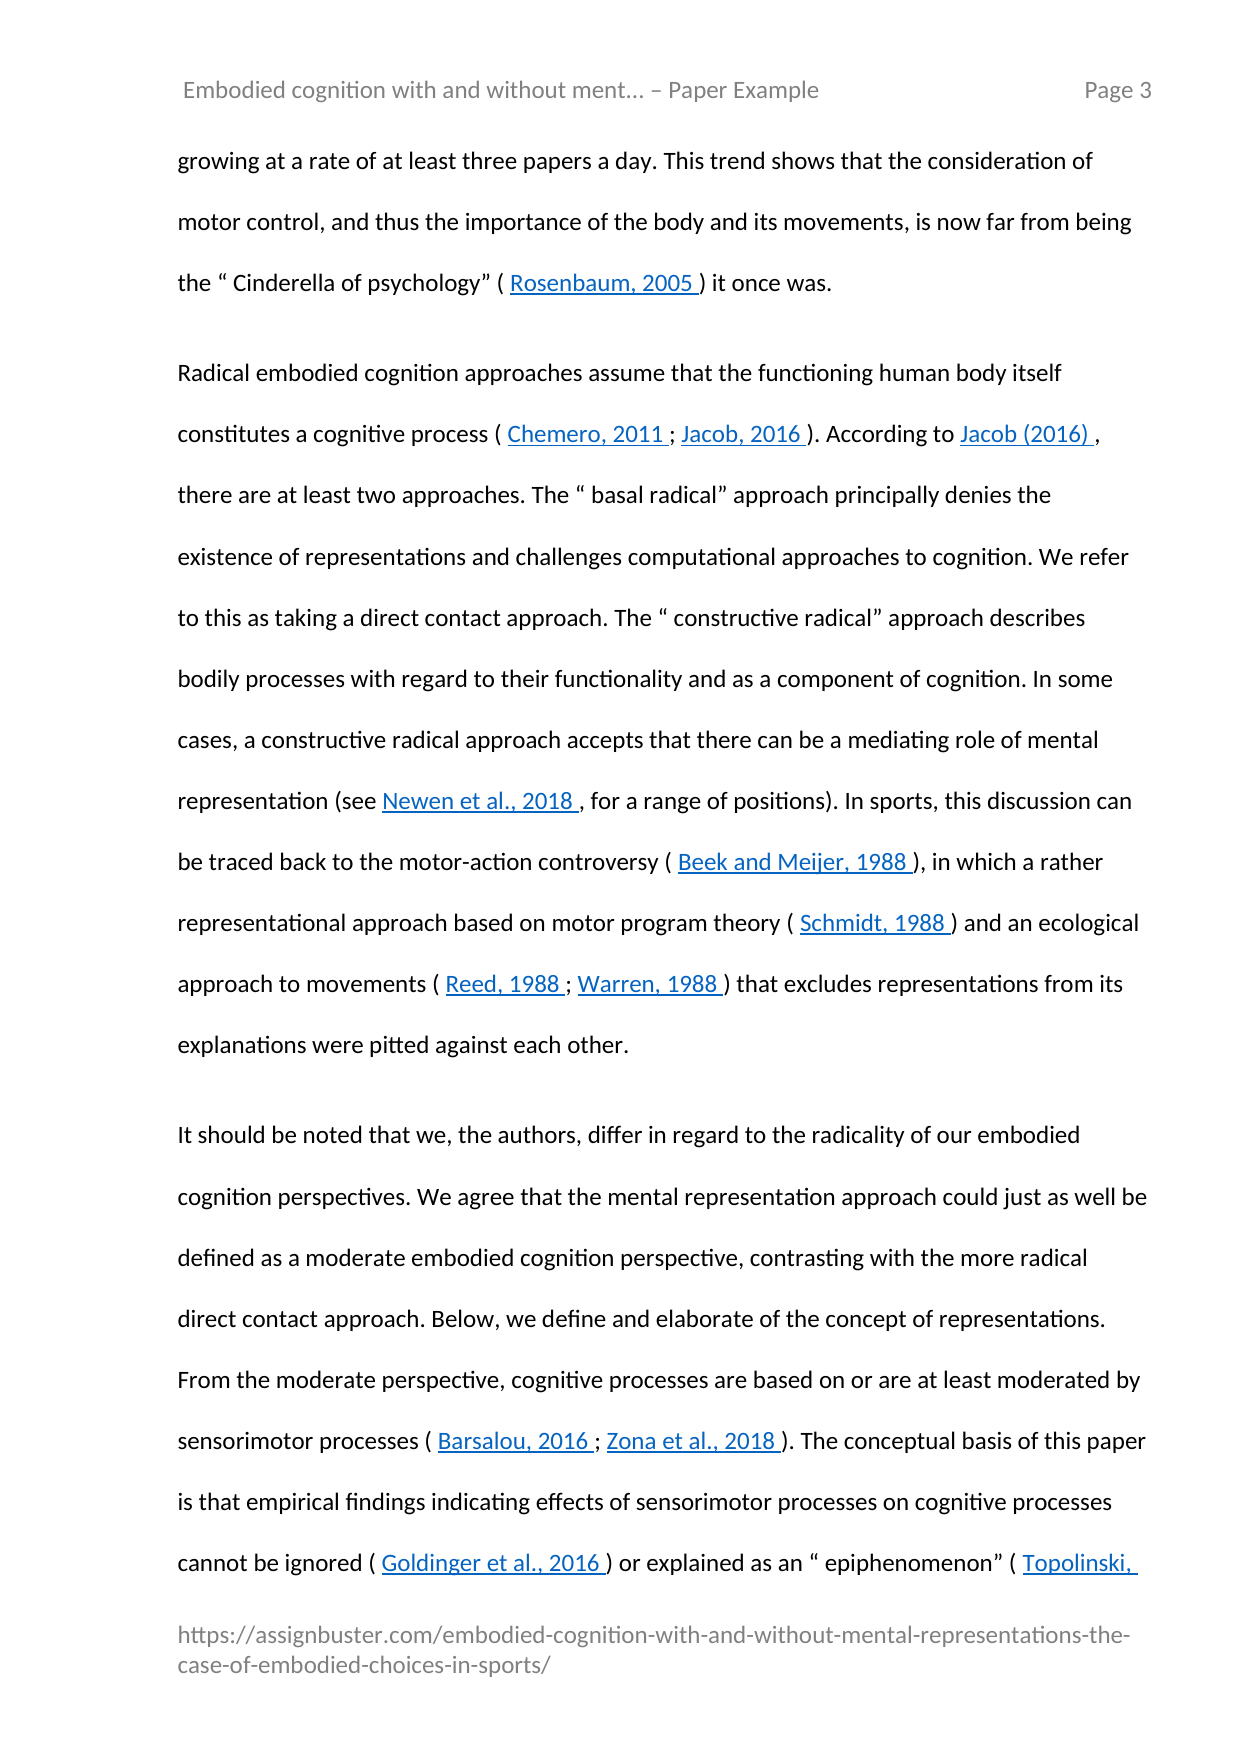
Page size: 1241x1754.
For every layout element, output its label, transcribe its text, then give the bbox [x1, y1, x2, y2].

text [177, 1119, 1152, 1577]
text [177, 145, 1152, 298]
text Radical embodied cognition approaches assume that the functioning human body itself constitutes a cognitive process ( Chemero, 2011 ; Jacob, 2016 ). According to Jacob (2016) , there are at least two approaches. The “ basal radical” approach principally denies the existence of representations and challenges computational approaches to cognition. We refer to this as taking a direct contact approach. The “ constructive radical” approach describes bodily processes with regard to their functionality and as a component of cognition. In some cases, a constructive radical approach accepts that there can be a mediating role of mental representation (see Newen et al., 2018 , for a range of positions). In sports, this discussion can be traced back to the motor-action controversy ( Beek and Meijer, 1988 ), in which a rather representational approach based on motor program theory ( Schmidt, 1988 ) and an ecological approach to movements ( Reed, 1988 ; Warren, 1988 ) that excludes representations from its explanations were pitted against each other. [177, 358, 1152, 1059]
